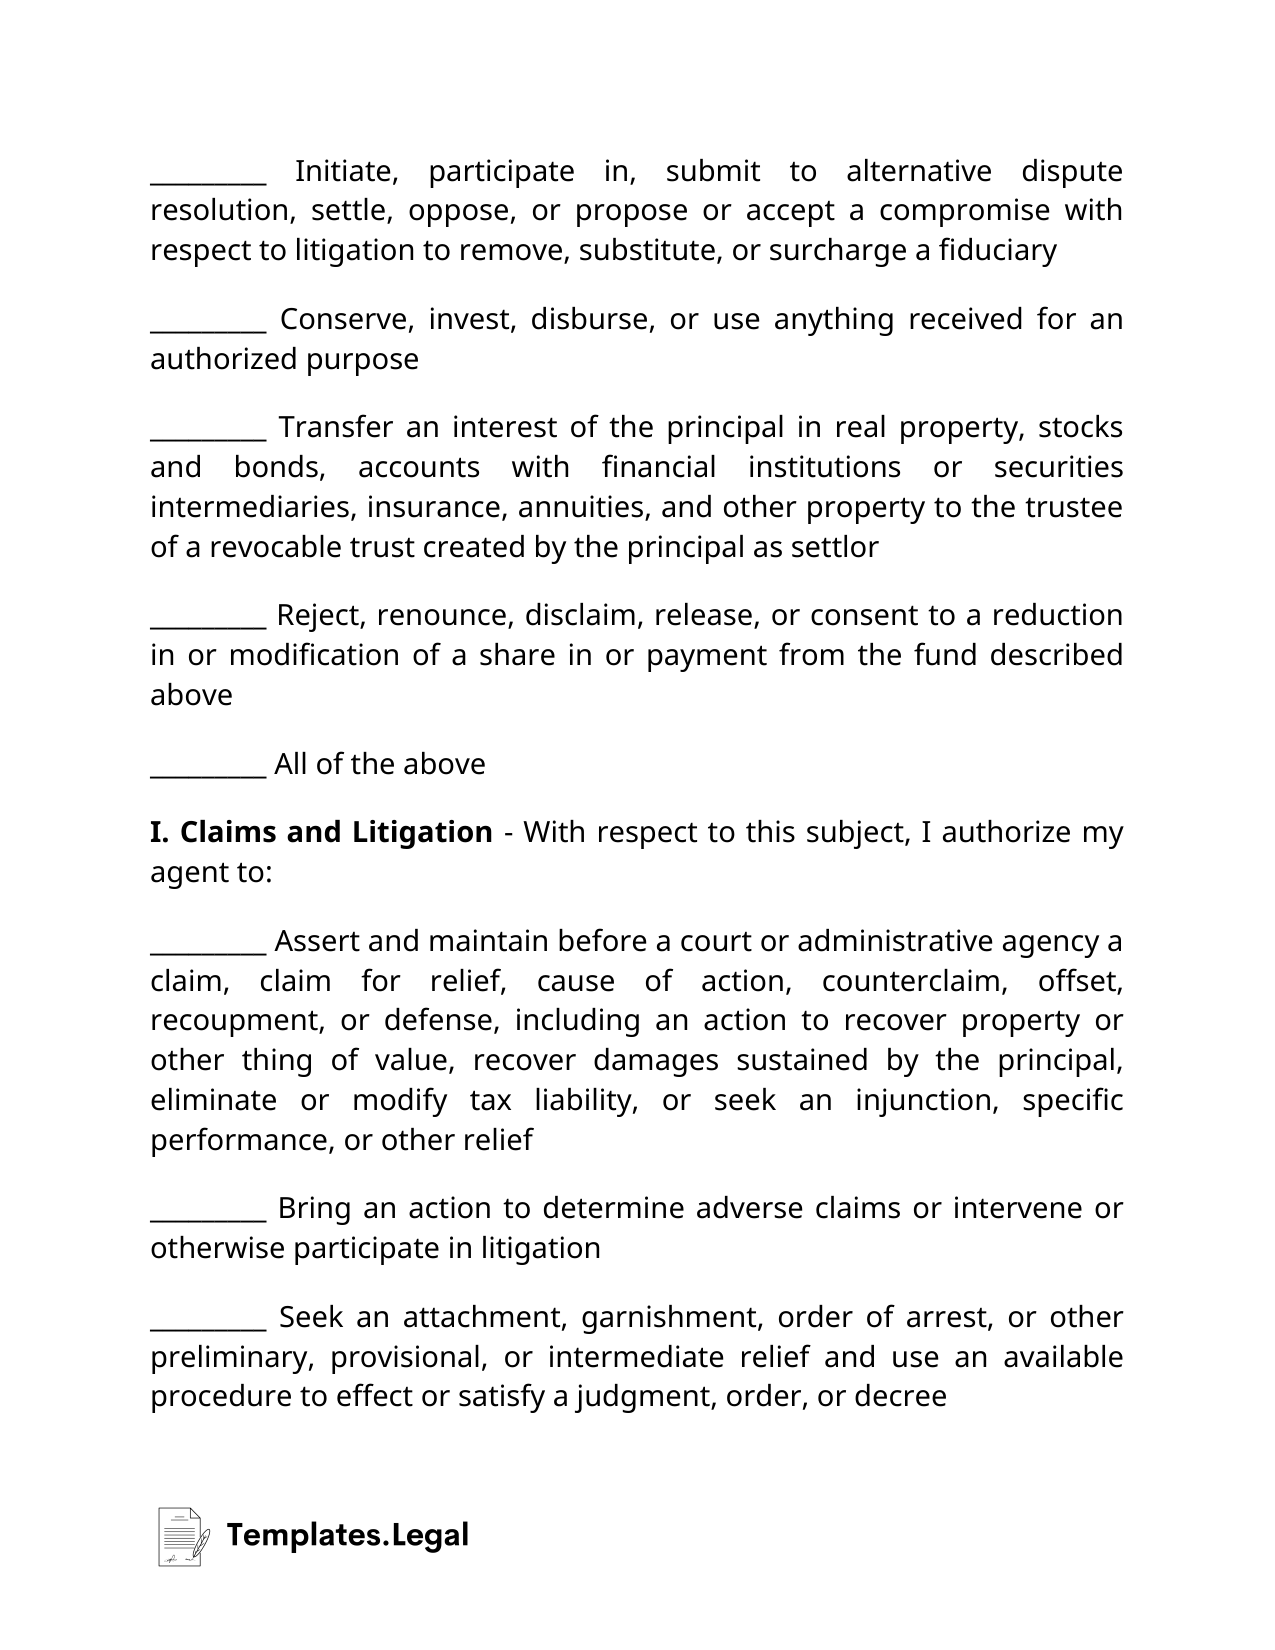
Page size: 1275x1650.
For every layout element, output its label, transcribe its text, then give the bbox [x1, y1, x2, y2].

text _________ All of the above [150, 743, 1125, 783]
text _________ Conserve, invest, disburse, or use anything received for an authorized purpose [150, 298, 1125, 378]
text _________ Initiate, participate in, submit to alternative dispute resolution, settle, oppose, or propose or accept a compromise with respect to litigation to remove, substitute, or surcharge a fiduciary [150, 150, 1125, 269]
text _________ Seek an attachment, garnishment, order of arrest, or other preliminary, provisional, or intermediate relief and use an available procedure to effect or satisfy a judgment, order, or decree [150, 1296, 1125, 1415]
text _________ Transfer an interest of the principal in real property, stocks and bonds, accounts with financial institutions or securities intermediaries, insurance, annuities, and other property to the trustee of a revocable trust created by the principal as settlor [150, 407, 1125, 566]
picture [150, 1500, 476, 1575]
text _________ Assert and maintain before a court or administrative agency a claim, claim for relief, cause of action, counterclaim, offset, recoupment, or defense, including an action to recover property or other thing of value, recover damages sustained by the principal, eliminate or modify tax liability, or seek an injunction, specific performance, or other relief [150, 920, 1125, 1158]
text _________ Bring an action to determine adverse claims or intervene or otherwise participate in litigation [150, 1188, 1125, 1267]
text _________ Reject, renounce, disclaim, release, or consent to a reduction in or modification of a share in or payment from the fund described above [150, 595, 1125, 714]
text I. Claims and Litigation - With respect to this subject, I authorize my agent to: [150, 812, 1125, 891]
